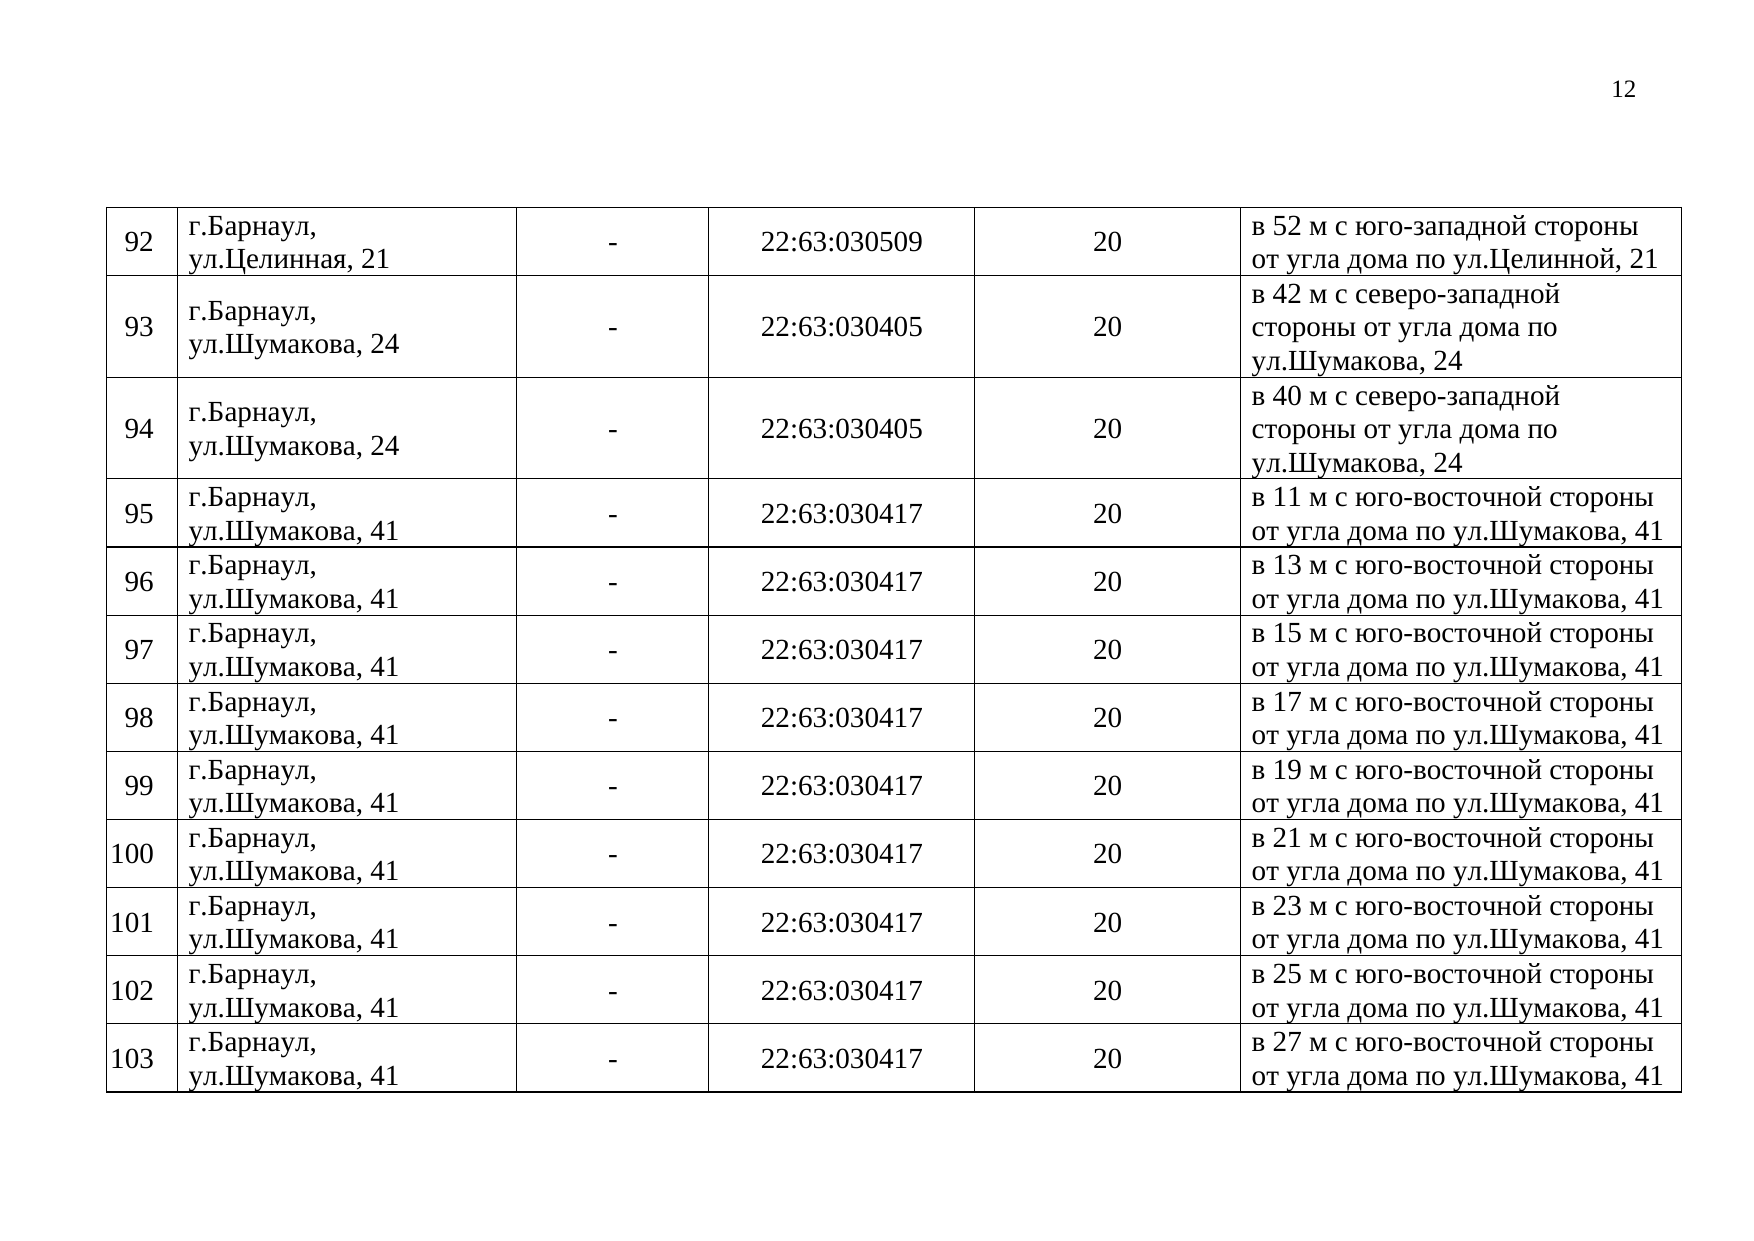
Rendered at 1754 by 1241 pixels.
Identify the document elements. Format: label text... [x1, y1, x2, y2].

table_cell 20 [975, 956, 1240, 1023]
table_cell г.Барнаул, ул.Шумакова, 24 [178, 276, 516, 377]
table_cell [107, 1024, 177, 1091]
table_cell [107, 888, 177, 955]
table_cell 22:63:030417 [709, 479, 974, 546]
table_cell г.Барнаул, ул.Шумакова, 41 [178, 684, 516, 751]
table_cell 20 [975, 1024, 1240, 1091]
table_cell в 23 м с юго-восточной стороны от угла дома по ул.Шумакова, 41 [1241, 888, 1681, 955]
table_cell 22:63:030417 [709, 684, 974, 751]
table_cell [107, 208, 177, 275]
table_cell в 25 м с юго-восточной стороны от угла дома по ул.Шумакова, 41 [1241, 956, 1681, 1023]
table_cell 22:63:030417 [709, 616, 974, 683]
table_cell [107, 752, 177, 819]
table_cell 20 [975, 479, 1240, 546]
table_cell - [517, 684, 708, 751]
table_cell г.Барнаул, ул.Шумакова, 24 [178, 378, 516, 478]
table_cell 20 [975, 684, 1240, 751]
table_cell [178, 208, 516, 275]
table_cell 22:63:030417 [709, 888, 974, 955]
table_cell 20 [975, 208, 1240, 275]
table_cell 20 [975, 276, 1240, 377]
table_cell - [517, 479, 708, 546]
table_cell г.Барнаул, ул.Шумакова, 41 [178, 956, 516, 1023]
table_cell [107, 616, 177, 683]
table_cell - [517, 888, 708, 955]
table_cell 20 [975, 820, 1240, 887]
table_cell - [517, 378, 708, 478]
table_cell [107, 820, 177, 887]
table_cell в 11 м с юго-восточной стороны от угла дома по ул.Шумакова, 41 [1241, 479, 1681, 546]
table_cell 20 [975, 378, 1240, 478]
table_cell в 40 м с северо-западной стороны от угла дома по ул.Шумакова, 24 [1241, 378, 1681, 478]
table_cell - [517, 820, 708, 887]
table_cell 22:63:030417 [709, 820, 974, 887]
table_cell в 19 м с юго-восточной стороны от угла дома по ул.Шумакова, 41 [1241, 752, 1681, 819]
table_cell 22:63:030417 [709, 752, 974, 819]
table_cell 20 [975, 548, 1240, 614]
table_cell в 15 м с юго-восточной стороны от угла дома по ул.Шумакова, 41 [1241, 616, 1681, 683]
table_cell в 13 м с юго-восточной стороны от угла дома по ул.Шумакова, 41 [1241, 548, 1681, 614]
table_cell [107, 956, 177, 1023]
table_cell 20 [975, 752, 1240, 819]
table_cell 22:63:030417 [709, 956, 974, 1023]
table_cell [107, 479, 177, 546]
table_cell 20 [975, 616, 1240, 683]
table_cell - [517, 276, 708, 377]
table_cell 22:63:030417 [709, 548, 974, 614]
table_cell в 42 м с северо-западной стороны от угла дома по ул.Шумакова, 24 [1241, 276, 1681, 377]
table_cell г.Барнаул, ул.Шумакова, 41 [178, 820, 516, 887]
table_cell [107, 378, 177, 478]
table_cell - [517, 752, 708, 819]
table_cell [107, 276, 177, 377]
table_cell в 52 м с юго-западной стороны от угла дома по ул.Целинной, 21 [1241, 208, 1681, 275]
table_cell - [517, 208, 708, 275]
table_cell г.Барнаул, ул.Шумакова, 41 [178, 752, 516, 819]
table_cell [107, 548, 177, 614]
table_cell 22:63:030405 [709, 276, 974, 377]
table_cell 22:63:030417 [709, 1024, 974, 1091]
table_cell в 17 м с юго-восточной стороны от угла дома по ул.Шумакова, 41 [1241, 684, 1681, 751]
table_cell 22:63:030509 [709, 208, 974, 275]
table_cell - [517, 1024, 708, 1091]
table_cell - [517, 548, 708, 614]
table_cell 22:63:030405 [709, 378, 974, 478]
table_cell г.Барнаул, ул.Шумакова, 41 [178, 616, 516, 683]
table_cell [107, 684, 177, 751]
table_cell в 27 м с юго-восточной стороны от угла дома по ул.Шумакова, 41 [1241, 1024, 1681, 1091]
table_cell г.Барнаул, ул.Шумакова, 41 [178, 888, 516, 955]
table_cell 20 [975, 888, 1240, 955]
table_cell - [517, 616, 708, 683]
table_cell г.Барнаул, ул.Шумакова, 41 [178, 548, 516, 614]
table_cell г.Барнаул, ул.Шумакова, 41 [178, 479, 516, 546]
table_cell - [517, 956, 708, 1023]
table_cell в 21 м с юго-восточной стороны от угла дома по ул.Шумакова, 41 [1241, 820, 1681, 887]
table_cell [178, 1024, 516, 1091]
